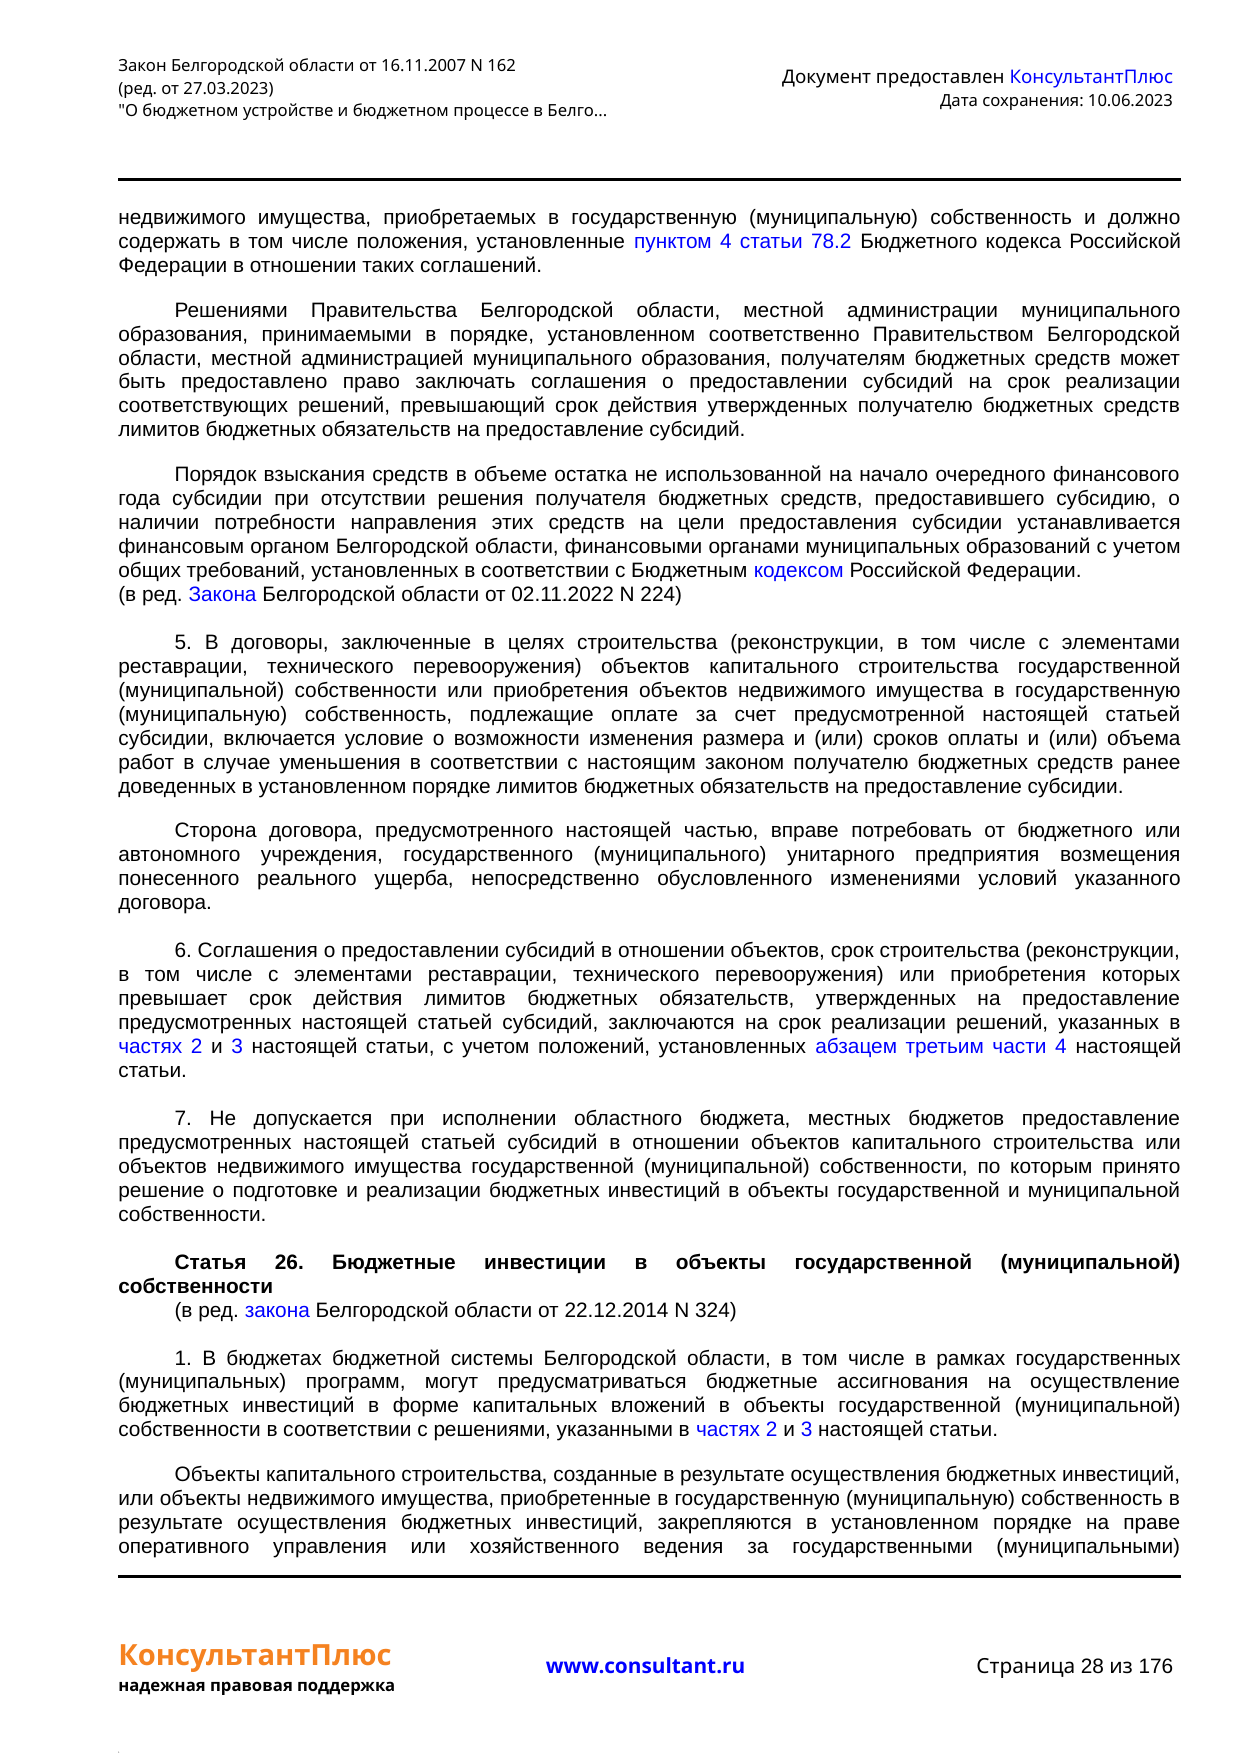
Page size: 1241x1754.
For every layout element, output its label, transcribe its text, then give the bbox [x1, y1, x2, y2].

text Решениями Правительства Белгородской области, местной администрации муниципального образования, принимаемыми в порядке, установленном соответственно Правительством Белгородской области, местной администрацией муниципального образования, получателям бюджетных средств может быть предоставлено право заключать соглашения о предоставлении субсидий на срок реализации соответствующих решений, превышающий срок действия утвержденных получателю бюджетных средств лимитов бюджетных обязательств на предоставление субсидий. [118, 297, 1181, 441]
text 6. Соглашения о предоставлении субсидий в отношении объектов, срок строительства (реконструкции, в том числе с элементами реставрации, технического перевооружения) или приобретения которых превышает срок действия лимитов бюджетных обязательств, утвержденных на предоставление предусмотренных настоящей статьей субсидий, заключаются на срок реализации решений, указанных в частях 2 и 3 настоящей статьи, с учетом положений, установленных абзацем третьим части 4 настоящей статьи. [118, 938, 1181, 1082]
text 7. Не допускается при исполнении областного бюджета, местных бюджетов предоставление предусмотренных настоящей статьей субсидий в отношении объектов капитального строительства или объектов недвижимого имущества государственной (муниципальной) собственности, по которым принято решение о подготовке и реализации бюджетных инвестиций в объекты государственной и муниципальной собственности. [118, 1106, 1181, 1226]
text Сторона договора, предусмотренного настоящей частью, вправе потребовать от бюджетного или автономного учреждения, государственного (муниципального) унитарного предприятия возмещения понесенного реального ущерба, непосредственно обусловленного изменениями условий указанного договора. [118, 818, 1181, 914]
text (в ред. Закона Белгородской области от 02.11.2022 N 224) [118, 582, 1181, 606]
text Порядок взыскания средств в объеме остатка не использованной на начало очередного финансового года субсидии при отсутствии решения получателя бюджетных средств, предоставившего субсидию, о наличии потребности направления этих средств на цели предоставления субсидии устанавливается финансовым органом Белгородской области, финансовыми органами муниципальных образований с учетом общих требований, установленных в соответствии с Бюджетным кодексом Российской Федерации. [118, 462, 1181, 582]
text 5. В договоры, заключенные в целях строительства (реконструкции, в том числе с элементами реставрации, технического перевооружения) объектов капитального строительства государственной (муниципальной) собственности или приобретения объектов недвижимого имущества в государственную (муниципальную) собственность, подлежащие оплате за счет предусмотренной настоящей статьей субсидии, включается условие о возможности изменения размера и (или) сроков оплаты и (или) объема работ в случае уменьшения в соответствии с настоящим законом получателю бюджетных средств ранее доведенных в установленном порядке лимитов бюджетных обязательств на предоставление субсидии. [118, 630, 1181, 797]
text (в ред. закона Белгородской области от 22.12.2014 N 324) [118, 1297, 1181, 1321]
text 1. В бюджетах бюджетной системы Белгородской области, в том числе в рамках государственных (муниципальных) программ, могут предусматриваться бюджетные ассигнования на осуществление бюджетных инвестиций в форме капитальных вложений в объекты государственной (муниципальной) собственности в соответствии с решениями, указанными в частях 2 и 3 настоящей статьи. [118, 1345, 1181, 1441]
title Статья 26. Бюджетные инвестиции в объекты государственной (муниципальной) собственности [118, 1249, 1181, 1297]
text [118, 205, 1181, 277]
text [118, 1462, 1181, 1558]
